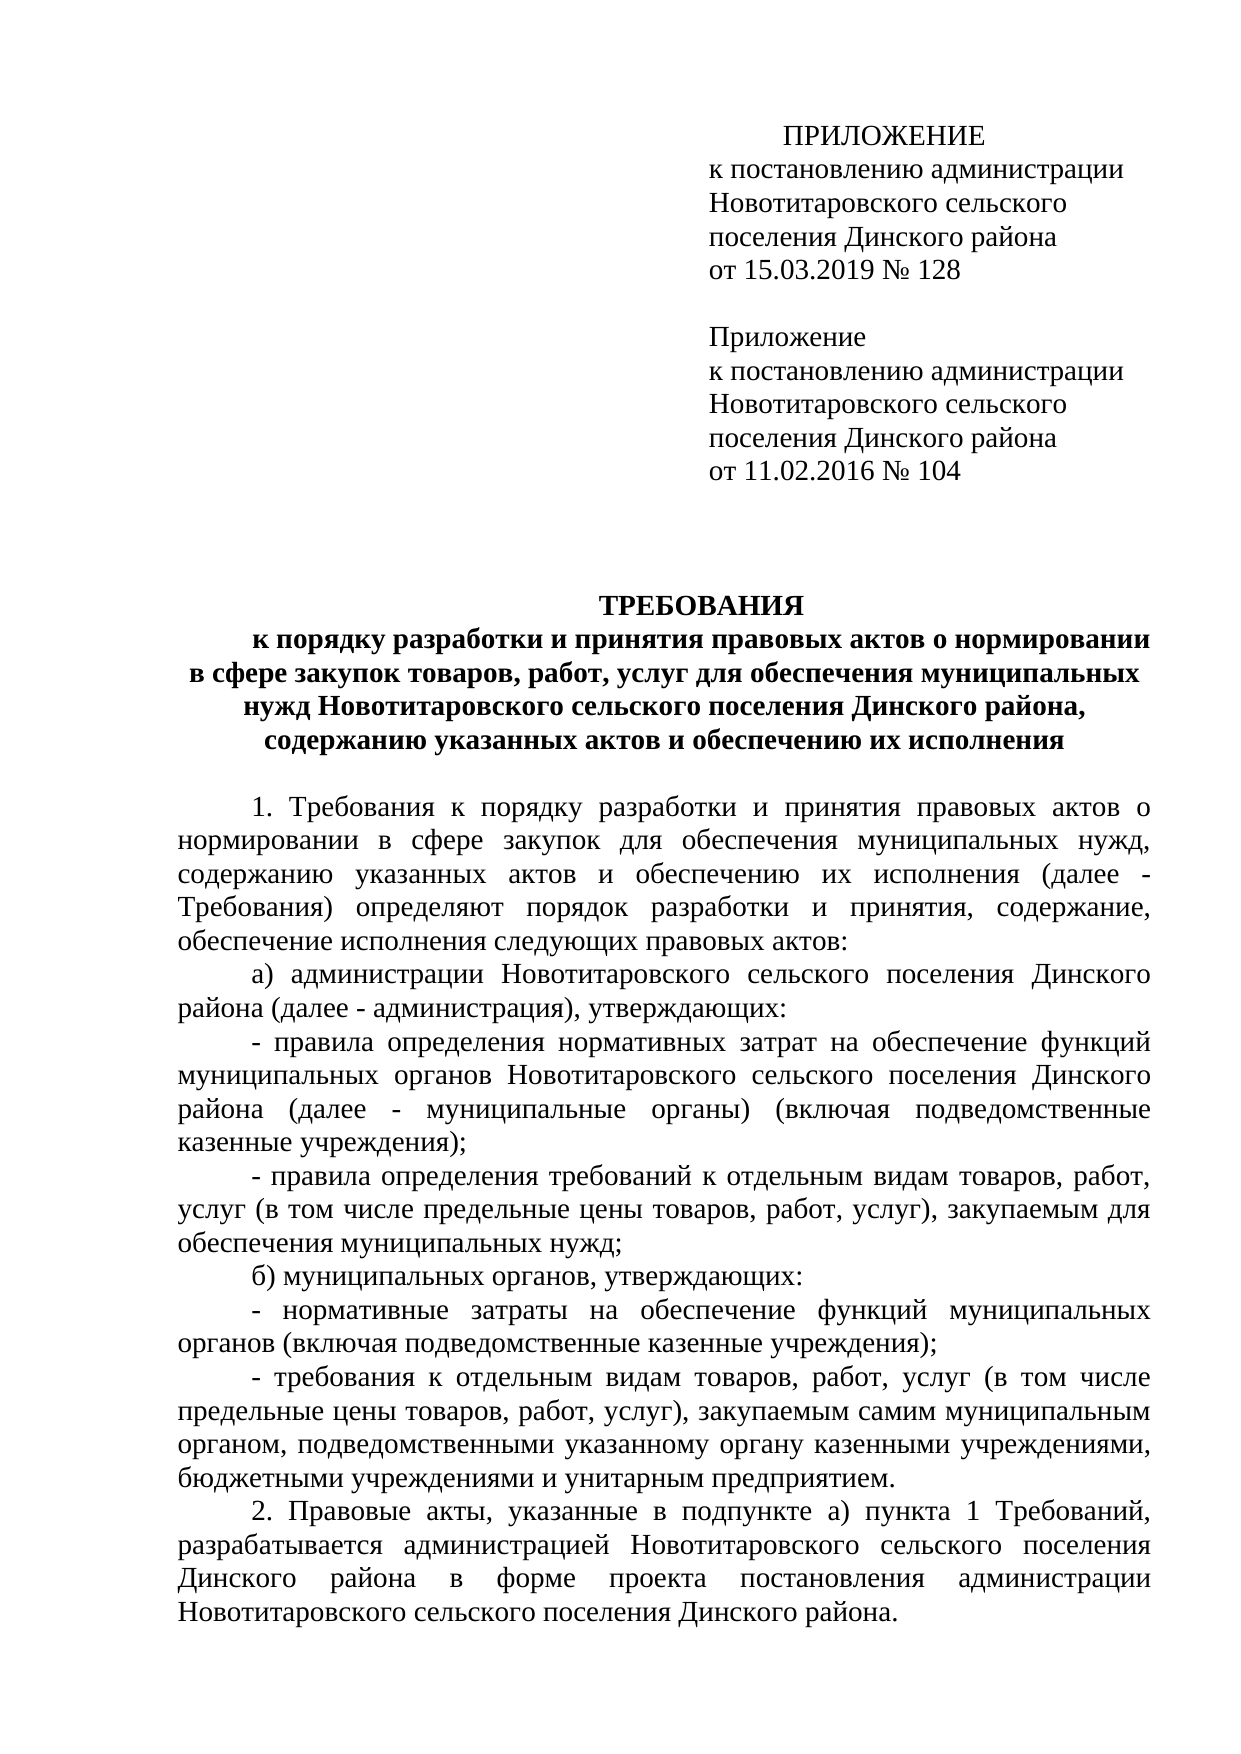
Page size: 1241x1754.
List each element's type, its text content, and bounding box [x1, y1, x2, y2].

text 1. Требования к порядку разработки и принятия правовых актов о нормировании в сфере закупок для обеспечения муниципальных нужд, содержанию указанных актов и обеспечению их исполнения (далее - Требования) определяют порядок разработки и принятия, содержание, обеспечение исполнения следующих правовых актов: [177, 789, 1152, 957]
text к постановлению администрации [709, 152, 1152, 185]
text Новотитаровского сельского [709, 185, 1152, 219]
text - нормативные затраты на обеспечение функций муниципальных органов (включая подведомственные казенные учреждения); [177, 1292, 1152, 1359]
text Приложение [709, 319, 1152, 353]
text - правила определения требований к отдельным видам товаров, работ, услуг (в том числе предельные цены товаров, работ, услуг), закупаемым для обеспечения муниципальных нужд; [177, 1158, 1152, 1258]
text к постановлению администрации [709, 353, 1152, 386]
text а) администрации Новотитаровского сельского поселения Динского района (далее - администрация), утверждающих: [177, 957, 1152, 1024]
text б) муниципальных органов, утверждающих: [177, 1258, 1152, 1292]
text поселения Динского района [709, 219, 1152, 252]
text Новотитаровского сельского [709, 386, 1152, 420]
text 2. Правовые акты, указанные в подпункте а) пункта 1 Требований, разрабатывается администрацией Новотитаровского сельского поселения Динского района в форме проекта постановления администрации Новотитаровского сельского поселения Динского района. [177, 1493, 1152, 1627]
text ТРЕБОВАНИЯ [177, 588, 1152, 621]
text ПРИЛОЖЕНИЕ [709, 118, 1152, 152]
text от 15.03.2019 № 128 [709, 252, 1152, 286]
text - требования к отдельным видам товаров, работ, услуг (в том числе предельные цены товаров, работ, услуг), закупаемым самим муниципальным органом, подведомственными указанному органу казенными учреждениями, бюджетными учреждениями и унитарным предприятием. [177, 1359, 1152, 1493]
text поселения Динского района [709, 420, 1152, 453]
text к порядку разработки и принятия правовых актов о нормировании в сфере закупок товаров, работ, услуг для обеспечения муниципальных нужд Новотитаровского сельского поселения Динского района, содержанию указанных актов и обеспечению их исполнения [177, 621, 1152, 755]
text - правила определения нормативных затрат на обеспечение функций муниципальных органов Новотитаровского сельского поселения Динского района (далее - муниципальные органы) (включая подведомственные казенные учреждения); [177, 1024, 1152, 1158]
text от 11.02.2016 № 104 [709, 453, 1152, 487]
